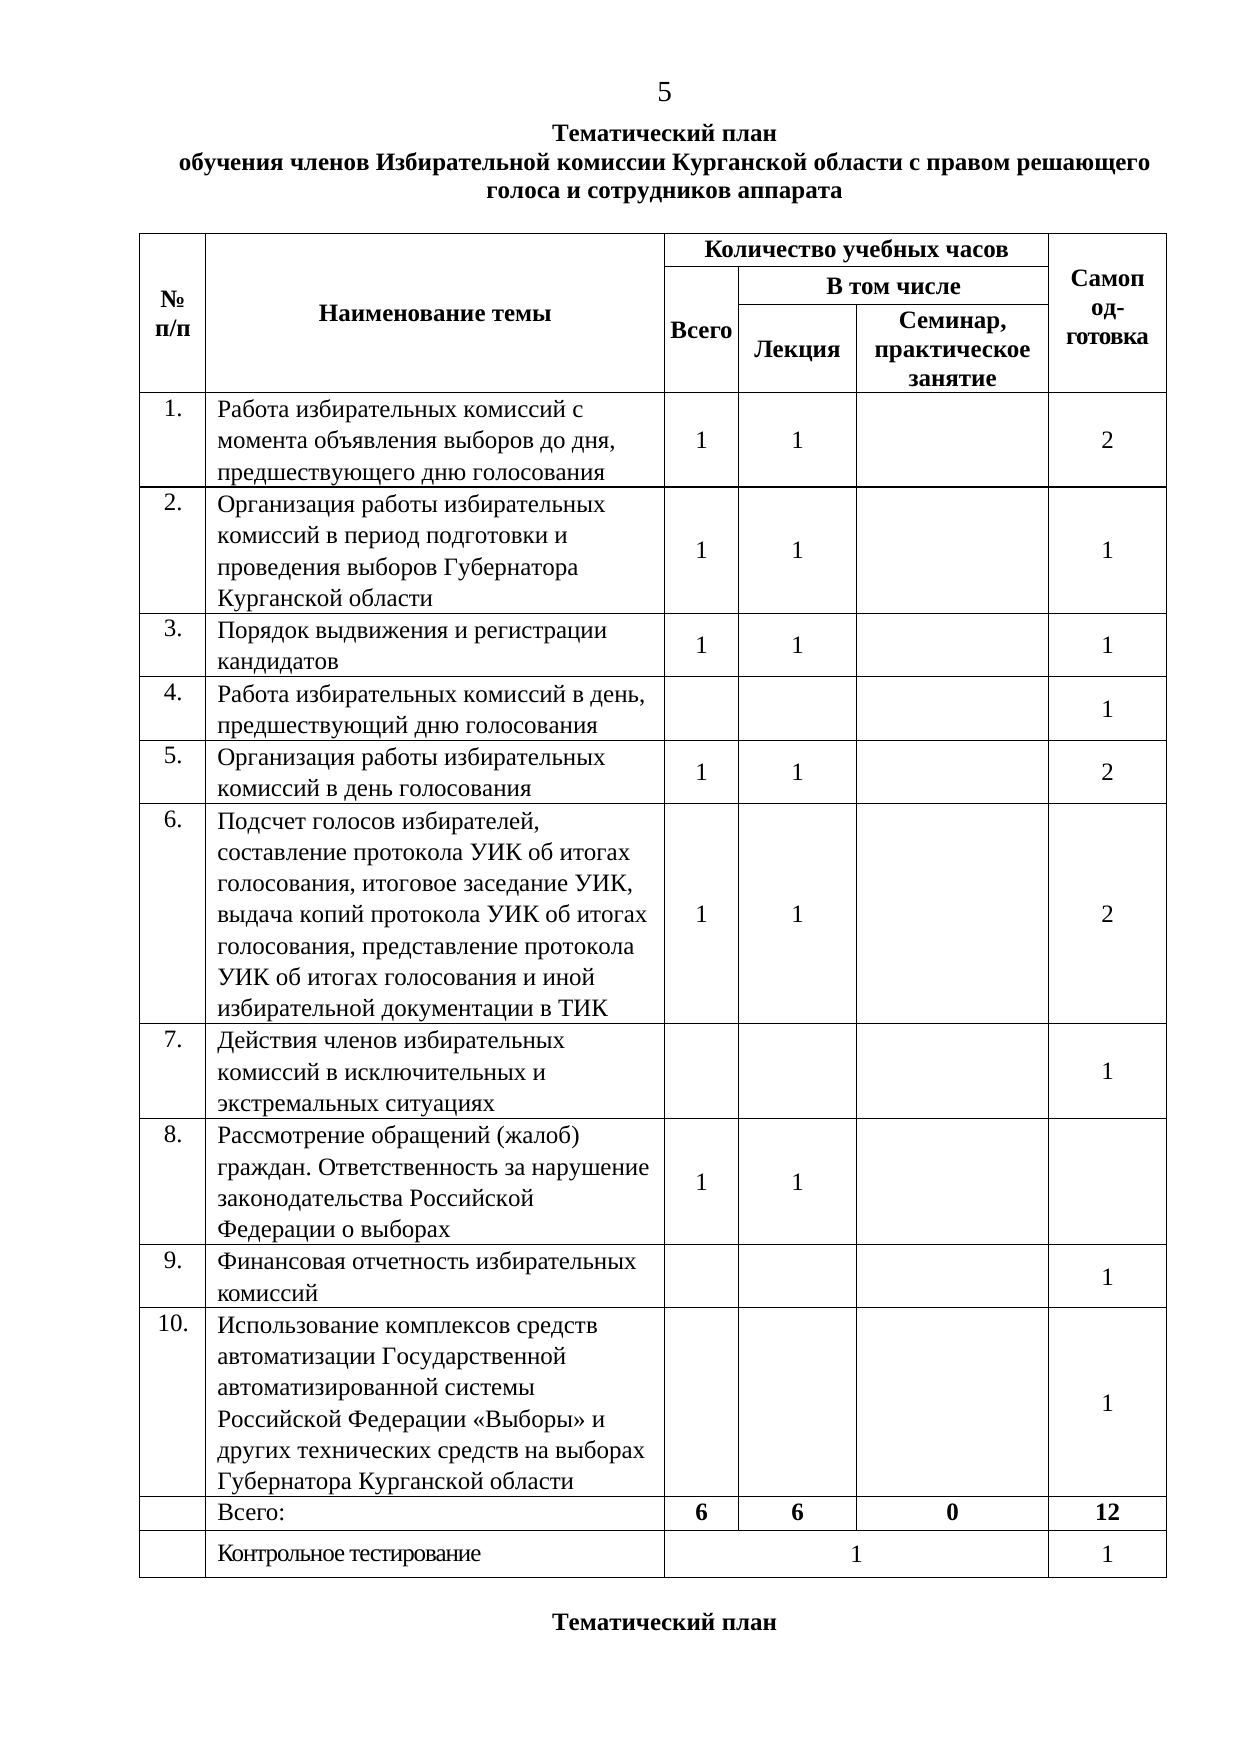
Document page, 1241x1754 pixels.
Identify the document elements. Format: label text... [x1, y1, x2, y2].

table_cell 2 [1049, 804, 1166, 1023]
table_cell [857, 393, 1048, 486]
table_cell Организация работы избирательных комиссий в день голосования [206, 741, 664, 803]
table_cell 6 [665, 1497, 738, 1530]
table_cell Рассмотрение обращений (жалоб) граждан. Ответственность за нарушение законодательства Российской Федерации о выборах [206, 1119, 664, 1244]
table_cell 5. [140, 741, 205, 803]
table_cell [739, 1024, 856, 1118]
table_cell 9. [140, 1245, 205, 1307]
table_header Самопод-готовка [1049, 234, 1166, 392]
table_cell 1 [739, 1119, 856, 1244]
table_cell 2. [140, 488, 205, 612]
table_cell 1 [1049, 1245, 1166, 1307]
table_cell Работа избирательных комиссий в день, предшествующий дню голосования [206, 677, 664, 739]
table_cell Работа избирательных комиссий с момента объявления выборов до дня, предшествующего дню голосования [206, 393, 664, 486]
table_cell 1 [665, 1119, 738, 1244]
table_cell [665, 677, 738, 739]
table_cell 1. [140, 393, 205, 486]
table_cell [140, 1531, 205, 1577]
table_cell 0 [857, 1497, 1048, 1530]
table_cell [857, 614, 1048, 676]
table_cell 1 [1049, 1024, 1166, 1118]
table_cell Организация работы избирательных комиссий в период подготовки и проведения выборов Губернатора Курганской области [206, 488, 664, 612]
table_cell [1049, 1119, 1166, 1244]
table_cell 1 [665, 804, 738, 1023]
table_cell 10. [140, 1308, 205, 1496]
table_cell Контрольное тестирование [206, 1531, 664, 1577]
table_cell 1 [1049, 677, 1166, 739]
table_cell 6 [739, 1497, 856, 1530]
table_cell [739, 1245, 856, 1307]
table_cell [739, 1308, 856, 1496]
table_cell 1 [665, 741, 738, 803]
table_cell 1 [665, 1531, 1048, 1577]
table_cell [857, 677, 1048, 739]
table_cell [857, 1119, 1048, 1244]
table_cell 1 [1049, 1531, 1166, 1577]
table_cell 2 [1049, 741, 1166, 803]
text обучения членов Избирательной комиссии Курганской области с правом решающего голоса и сотрудников аппарата [177, 147, 1152, 204]
table_cell Порядок выдвижения и регистрации кандидатов [206, 614, 664, 676]
table_cell 12 [1049, 1497, 1166, 1530]
table_cell 7. [140, 1024, 205, 1118]
table_cell [665, 1308, 738, 1496]
table_cell 2 [1049, 393, 1166, 486]
table_cell Лекция [739, 305, 856, 392]
table_cell [857, 741, 1048, 803]
table_cell 1 [1049, 488, 1166, 612]
table_header Наименование темы [206, 234, 664, 392]
text Тематический план [177, 1607, 1152, 1636]
table_cell [739, 677, 856, 739]
table_cell 1 [665, 393, 738, 486]
table_cell Семинар, практическое занятие [857, 305, 1048, 392]
table_cell 1 [739, 804, 856, 1023]
table_cell 1 [739, 488, 856, 612]
table_cell 6. [140, 804, 205, 1023]
table_cell Финансовая отчетность избирательных комиссий [206, 1245, 664, 1307]
table_cell 1 [739, 741, 856, 803]
table_cell 3. [140, 614, 205, 676]
table_cell 1 [1049, 614, 1166, 676]
table_cell [857, 1308, 1048, 1496]
table_cell [857, 804, 1048, 1023]
table_cell 1 [739, 393, 856, 486]
table_header Количество учебных часов [665, 234, 1048, 266]
table_cell В том числе [739, 267, 1048, 304]
table_header № п/п [140, 234, 205, 392]
table_cell 8. [140, 1119, 205, 1244]
table_cell [857, 1024, 1048, 1118]
table_cell Действия членов избирательных комиссий в исключительных и экстремальных ситуациях [206, 1024, 664, 1118]
table_cell 1 [739, 614, 856, 676]
table_cell 1 [665, 488, 738, 612]
table_cell [140, 1497, 205, 1530]
table_cell [665, 1024, 738, 1118]
text Тематический план [177, 118, 1152, 147]
table_cell Всего [665, 267, 738, 392]
table_cell 4. [140, 677, 205, 739]
table_cell [857, 1245, 1048, 1307]
table_cell [857, 488, 1048, 612]
table_cell [665, 1245, 738, 1307]
table_cell 1 [665, 614, 738, 676]
table_cell 1 [1049, 1308, 1166, 1496]
table_cell Всего: [206, 1497, 664, 1530]
table_cell Использование комплексов средств автоматизации Государственной автоматизированной системы Российской Федерации «Выборы» и других технических средств на выборах Губернатора Курганской области [206, 1308, 664, 1496]
table_cell Подсчет голосов избирателей, составление протокола УИК об итогах голосования, итоговое заседание УИК, выдача копий протокола УИК об итогах голосования, представление протокола УИК об итогах голосования и иной избирательной документации в ТИК [206, 804, 664, 1023]
